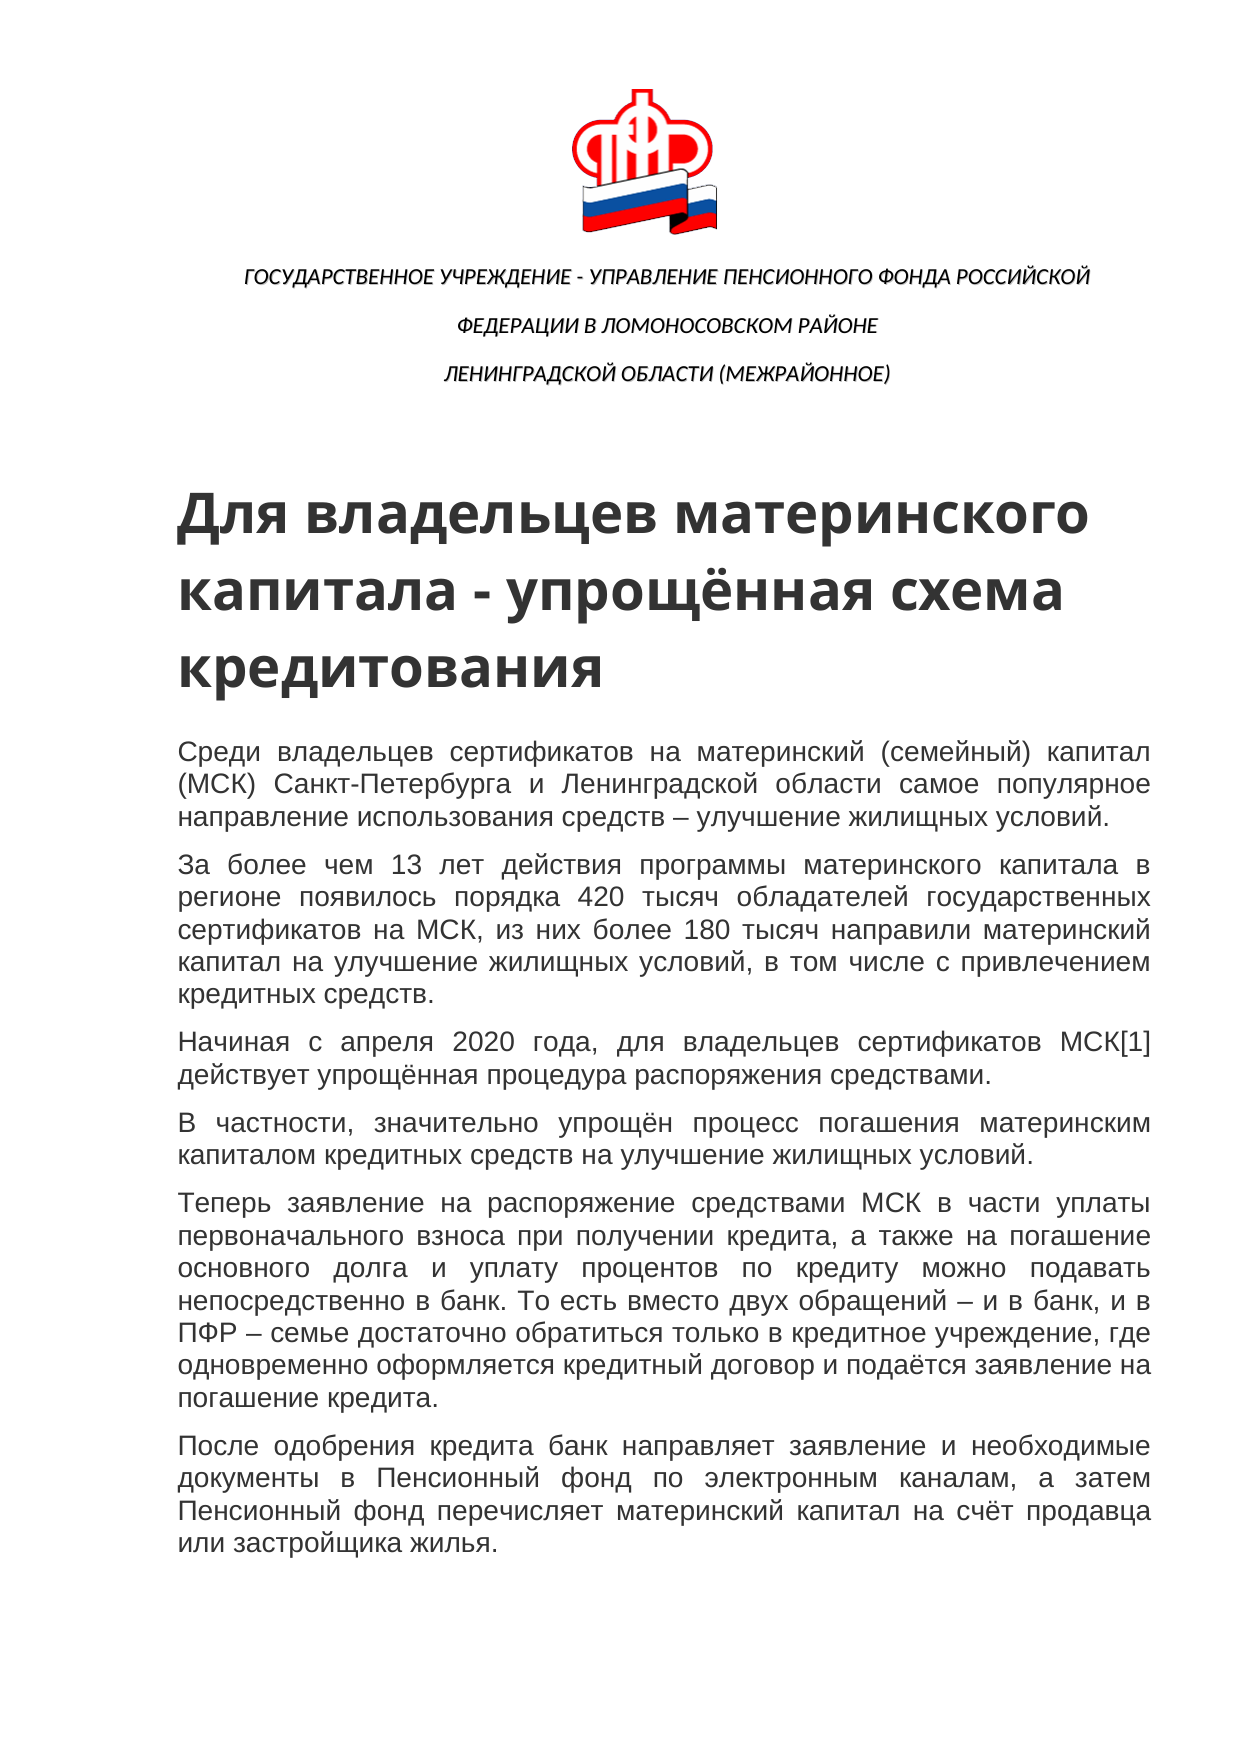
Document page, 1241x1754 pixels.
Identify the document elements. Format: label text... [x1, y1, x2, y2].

text Начиная с апреля 2020 года, для владельцев сертификатов МСК[1] действует упрощённая процедура распоряжения средствами. [177, 1025, 1152, 1090]
text Ленинградской области (МЕЖРАЙОННОЕ) [189, 359, 1146, 388]
text За более чем 13 лет действия программы материнского капитала в регионе появилось порядка 420 тысяч обладателей государственных сертификатов на МСК, из них более 180 тысяч направили материнский капитал на улучшение жилищных условий, в том числе с привлечением кредитных средств. [177, 848, 1152, 1010]
text ГОСУДАРСТВЕННОЕ УЧРЕЖДЕНИЕ - Управление Пенсионного фонда Российской [189, 262, 1146, 290]
text Федерации в ЛОМОНОСОВСКОМ РАЙОНЕ [189, 311, 1146, 339]
picture [571, 89, 718, 236]
text Теперь заявление на распоряжение средствами МСК в части уплаты первоначального взноса при получении кредита, а также на погашение основного долга и уплату процентов по кредиту можно подавать непосредственно в банк. То есть вместо двух обращений – и в банк, и в ПФР – семье достаточно обратиться только в кредитное учреждение, где одновременно оформляется кредитный договор и подаётся заявление на погашение кредита. [177, 1186, 1152, 1413]
text В частности, значительно упрощён процесс погашения материнским капиталом кредитных средств на улучшение жилищных условий. [177, 1106, 1152, 1171]
text После одобрения кредита банк направляет заявление и необходимые документы в Пенсионный фонд по электронным каналам, а затем Пенсионный фонд перечисляет материнский капитал на счёт продавца или застройщика жилья. [177, 1429, 1152, 1558]
text Среди владельцев сертификатов на материнский (семейный) капитал (МСК) Санкт-Петербурга и Ленинградской области самое популярное направление использования средств – улучшение жилищных условий. [177, 735, 1152, 832]
text Для владельцев материнского капитала - упрощённая схема кредитования [177, 474, 1152, 704]
